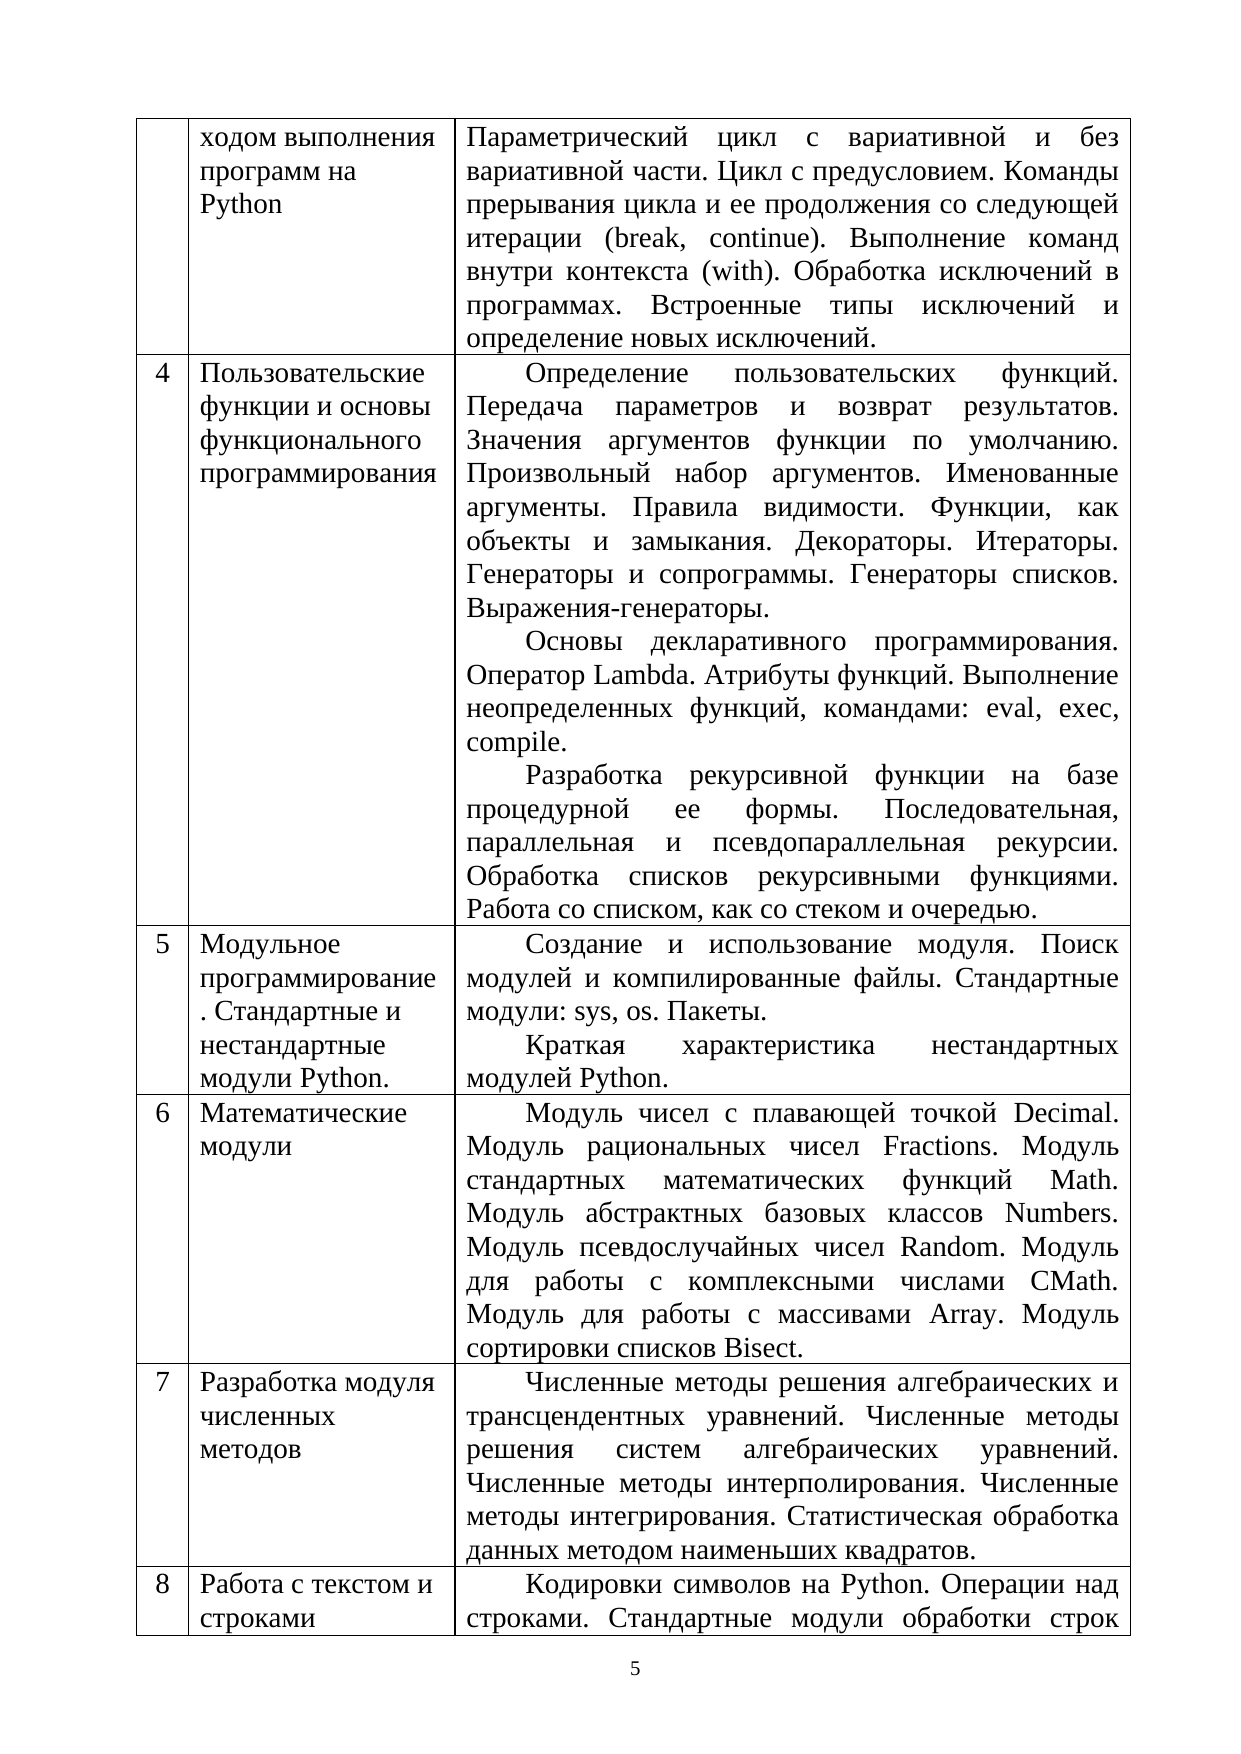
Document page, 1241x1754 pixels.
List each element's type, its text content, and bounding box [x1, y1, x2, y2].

table_cell Модуль чисел с плавающей точкой Decimal. Модуль рациональных чисел Fractions. Модуль стандартных математических функций Math. Модуль абстрактных базовых классов Numbers. Модуль псевдослучайных чисел Random. Модуль для работы с комплексными числами CMath. Модуль для работы с массивами Array. Модуль сортировки списков Bisect. [456, 1095, 1130, 1363]
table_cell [189, 119, 454, 354]
table_cell 6 [137, 1095, 188, 1363]
table_cell Определение пользовательских функций. Передача параметров и возврат результатов. Значения аргументов функции по умолчанию. Произвольный набор аргументов. Именованные аргументы. Правила видимости. Функции, как объекты и замыкания. Декораторы. Итераторы. Генераторы и сопрограммы. Генераторы списков. Выражения-генераторы. Основы декларативного программирования. Оператор Lambda. Атрибуты функций. Выполнение неопределенных функций, командами: eval, exec, compile. Разработка рекурсивной функции на базе процедурной ее формы. Последовательная, параллельная и псевдопараллельная рекурсии. Обработка списков рекурсивными функциями. Работа со списком, как со стеком и очередью. [456, 355, 1130, 925]
table_cell 5 [137, 926, 188, 1094]
table_cell Математические модули [189, 1095, 454, 1363]
table_cell Модульное программирование. Стандартные и нестандартные модули Python. [189, 926, 454, 1094]
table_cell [189, 1567, 454, 1635]
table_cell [456, 119, 1130, 354]
table_cell 3 [137, 119, 188, 354]
table_cell 4 [137, 355, 188, 925]
table_cell Численные методы решения алгебраических и трансцендентных уравнений. Численные методы решения систем алгебраических уравнений. Численные методы интерполирования. Численные методы интегрирования. Статистическая обработка данных методом наименьших квадратов. [456, 1364, 1130, 1566]
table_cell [456, 1567, 1130, 1635]
table_cell 7 [137, 1364, 188, 1566]
table_cell Создание и использование модуля. Поиск модулей и компилированные файлы. Стандартные модули: sys, os. Пакеты. Краткая характеристика нестандартных модулей Python. [456, 926, 1130, 1094]
table_cell Разработка модуля численных методов [189, 1364, 454, 1566]
table_cell 8 [137, 1567, 188, 1635]
table_cell Пользовательские функции и основы функционального программирования [189, 355, 454, 925]
